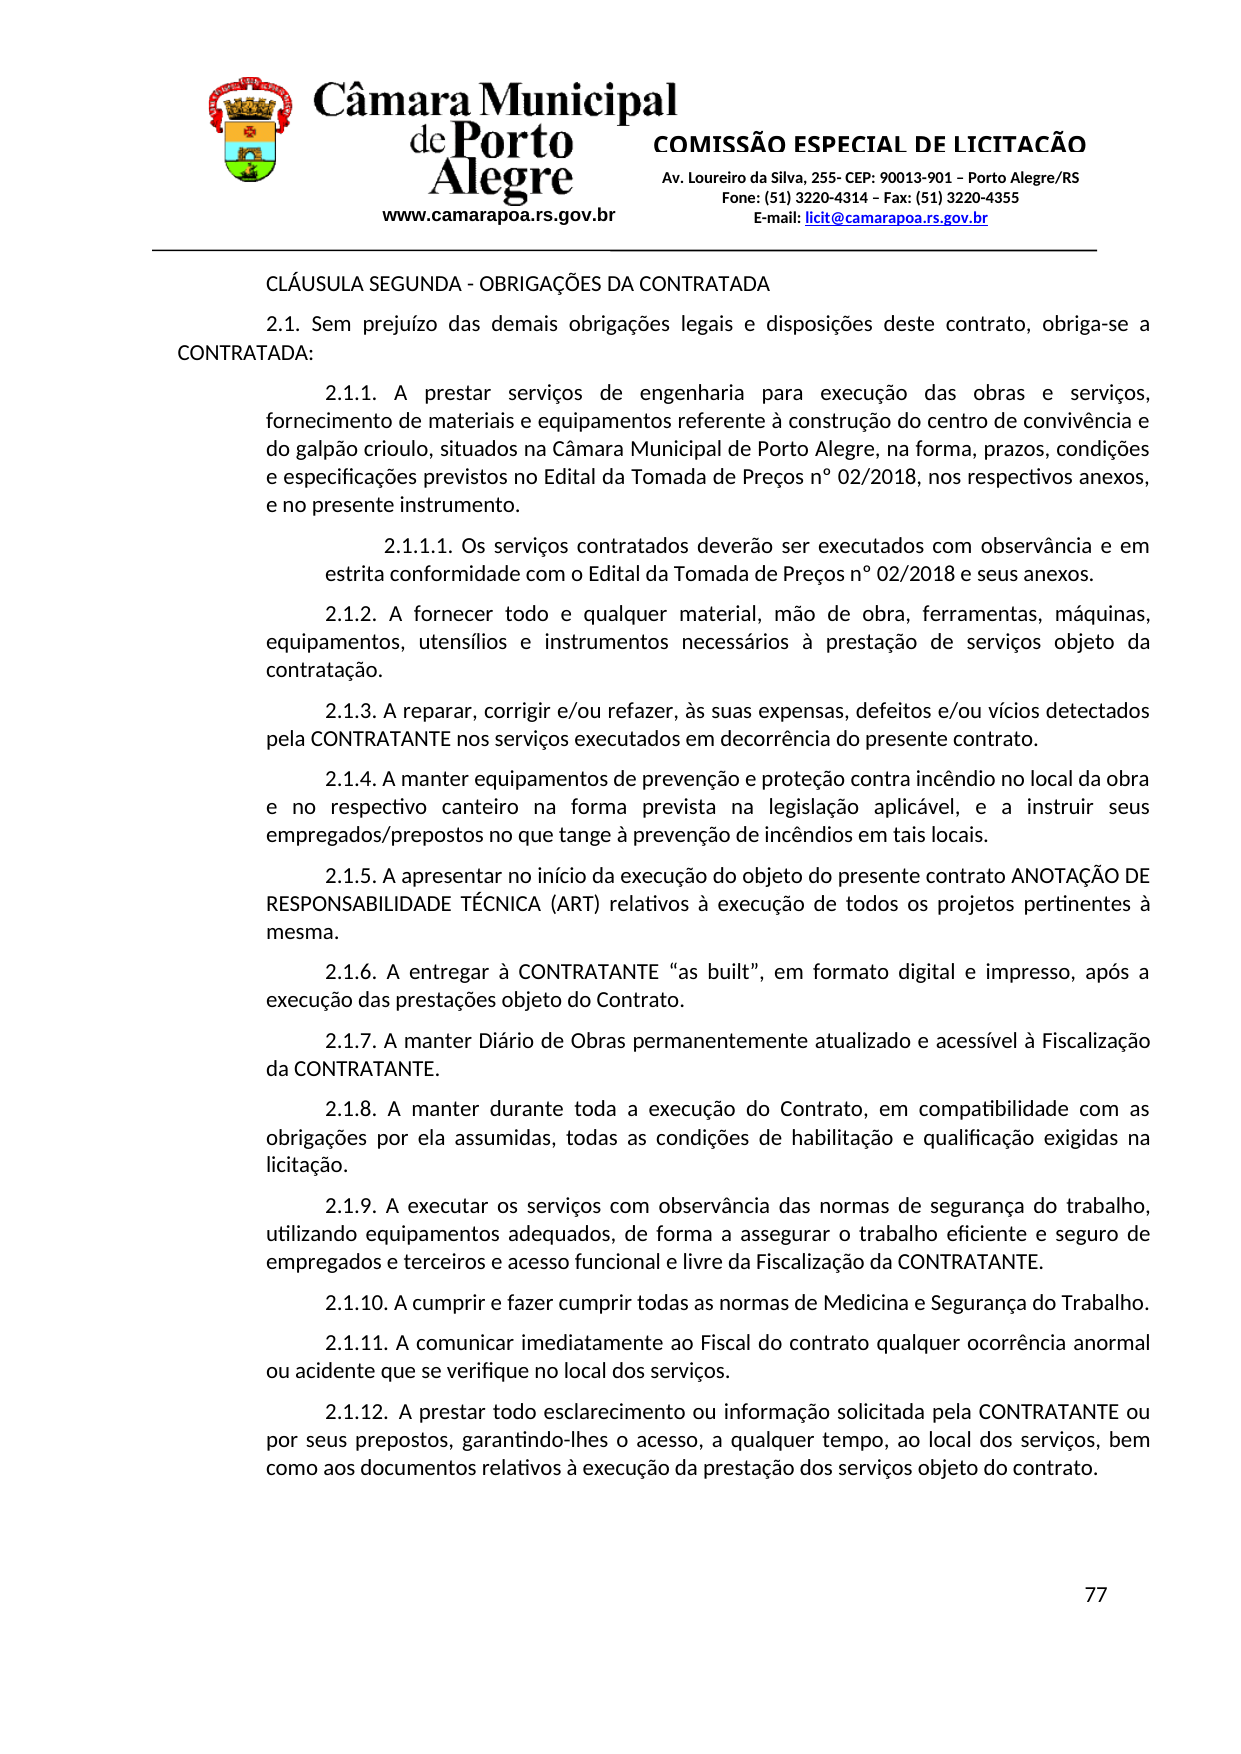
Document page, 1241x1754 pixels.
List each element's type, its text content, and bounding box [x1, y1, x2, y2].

text 2.1.5. A apresentar no início da execução do objeto do presente contrato ANOTAÇÃO DE RESPONSABILIDADE TÉCNICA (ART) relativos à execução de todos os projetos pertinentes à mesma. [266, 861, 1152, 945]
text 2.1.3. A reparar, corrigir e/ou refazer, às suas expensas, defeitos e/ou vícios detectados pela CONTRATANTE nos serviços executados em decorrência do presente contrato. [266, 696, 1152, 752]
text 2.1.8. A manter durante toda a execução do Contrato, em compatibilidade com as obrigações por ela assumidas, todas as condições de habilitação e qualificação exigidas na licitação. [266, 1094, 1152, 1179]
text 2.1.6. A entregar à CONTRATANTE “as built”, em formato digital e impresso, após a execução das prestações objeto do Contrato. [266, 957, 1152, 1013]
text 2.1.4. A manter equipamentos de prevenção e proteção contra incêndio no local da obra e no respectivo canteiro na forma prevista na legislação aplicável, e a instruir seus empregados/prepostos no que tange à prevenção de incêndios em tais locais. [266, 764, 1152, 848]
text 2.1. Sem prejuízo das demais obrigações legais e disposições deste contrato, obriga-se a CONTRATADA: [177, 309, 1152, 366]
text 2.1.1.1. Os serviços contratados deverão ser executados com observância e em estrita conformidade com o Edital da Tomada de Preços nº 02/2018 e seus anexos. [325, 531, 1152, 587]
text CLÁUSULA SEGUNDA - OBRIGAÇÕES DA CONTRATADA [177, 269, 1152, 297]
text 2.1.7. A manter Diário de Obras permanentemente atualizado e acessível à Fiscalização da CONTRATANTE. [266, 1026, 1152, 1082]
text 2.1.9. A executar os serviços com observância das normas de segurança do trabalho, utilizando equipamentos adequados, de forma a assegurar o trabalho eficiente e seguro de empregados e terceiros e acesso funcional e livre da Fiscalização da CONTRATANTE. [266, 1191, 1152, 1275]
picture [673, 139, 678, 151]
text 2.1.11. A comunicar imediatamente ao Fiscal do contrato qualquer ocorrência anormal ou acidente que se verifique no local dos serviços. [266, 1328, 1152, 1384]
text 2.1.1. A prestar serviços de engenharia para execução das obras e serviços, fornecimento de materiais e equipamentos referente à construção do centro de convivência e do galpão crioulo, situados na Câmara Municipal de Porto Alegre, na forma, prazos, condições e especificações previstos no Edital da Tomada de Preços nº 02/2018, nos respectivos anexos, e no presente instrumento. [266, 378, 1152, 518]
text 2.1.12. A prestar todo esclarecimento ou informação solicitada pela CONTRATANTE ou por seus prepostos, garantindo-lhes o acesso, a qualquer tempo, ao local dos serviços, bem como aos documentos relativos à execução da prestação dos serviços objeto do contrato. [266, 1397, 1152, 1481]
text 2.1.10. A cumprir e fazer cumprir todas as normas de Medicina e Segurança do Trabalho. [266, 1288, 1152, 1316]
text 2.1.2. A fornecer todo e qualquer material, mão de obra, ferramentas, máquinas, equipamentos, utensílios e instrumentos necessários à prestação de serviços objeto da contratação. [266, 599, 1152, 683]
picture [208, 77, 678, 206]
